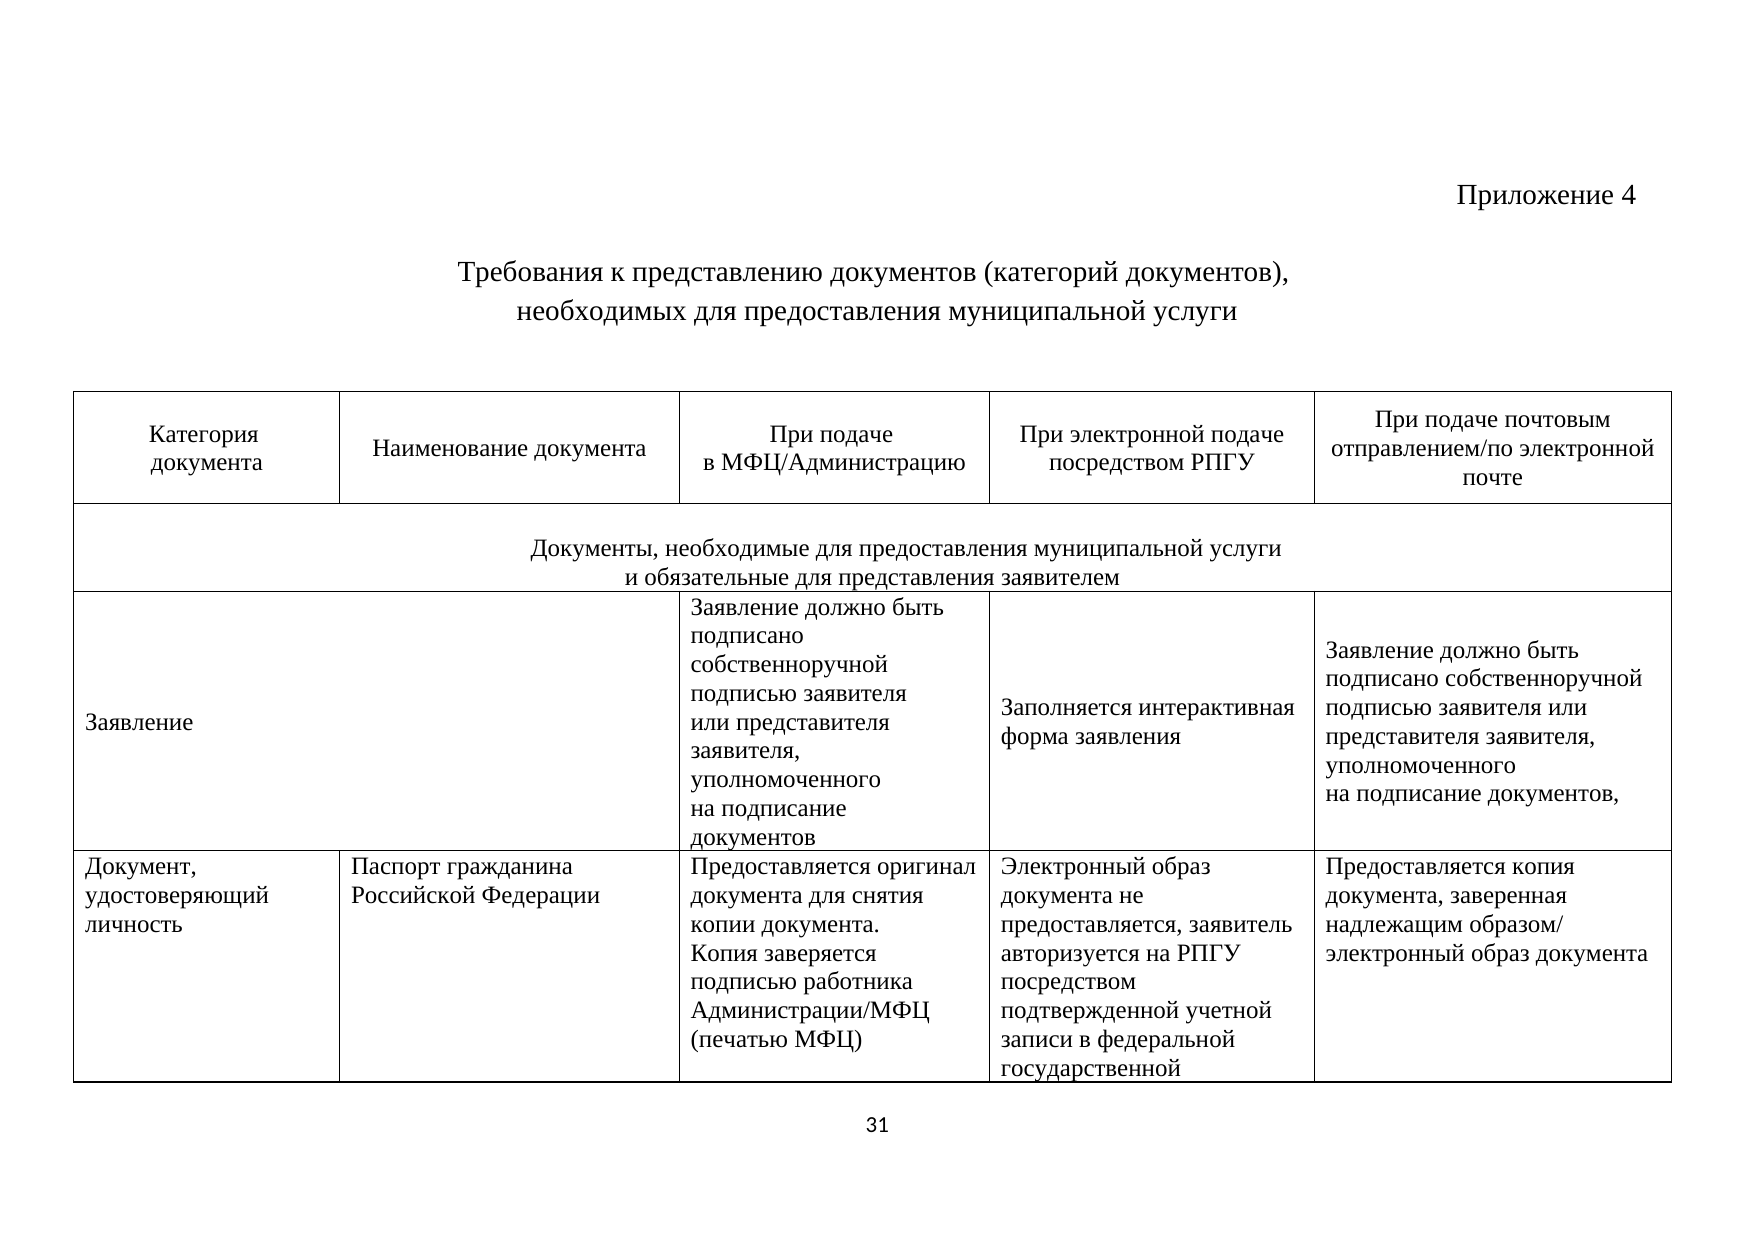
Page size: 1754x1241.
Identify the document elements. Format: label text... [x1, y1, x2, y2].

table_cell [340, 851, 679, 1081]
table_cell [1315, 851, 1671, 1081]
table_cell Заполняется интерактивная форма заявления [990, 592, 1314, 850]
table_header Категория документа [74, 392, 339, 503]
table_cell Заявление [74, 592, 679, 850]
table_header Наименование документа [340, 392, 679, 503]
table_header При подаче в МФЦ/Администрацию [680, 392, 989, 503]
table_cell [680, 851, 989, 1081]
text Требования к представлению документов (категорий документов), необходимых для предоставления муниципальной услуги [118, 254, 1636, 326]
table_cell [990, 851, 1314, 1081]
table_header При электронной подаче посредством РПГУ [990, 392, 1314, 503]
table_cell Заявление должно быть подписано собственноручной подписью заявителя или представителя заявителя, уполномоченного на подписание документов, [1315, 592, 1671, 850]
table_cell Документы, необходимые для предоставления муниципальной услуги и обязательные для представления заявителем [74, 504, 1671, 591]
table_header При подаче почтовым отправлением/по электронной почте [1315, 392, 1671, 503]
text Приложение 4 [118, 177, 1636, 211]
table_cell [74, 851, 339, 1081]
table_cell Заявление должно быть подписано собственноручной подписью заявителя или представителя заявителя, уполномоченного на подписание документов [680, 592, 989, 850]
